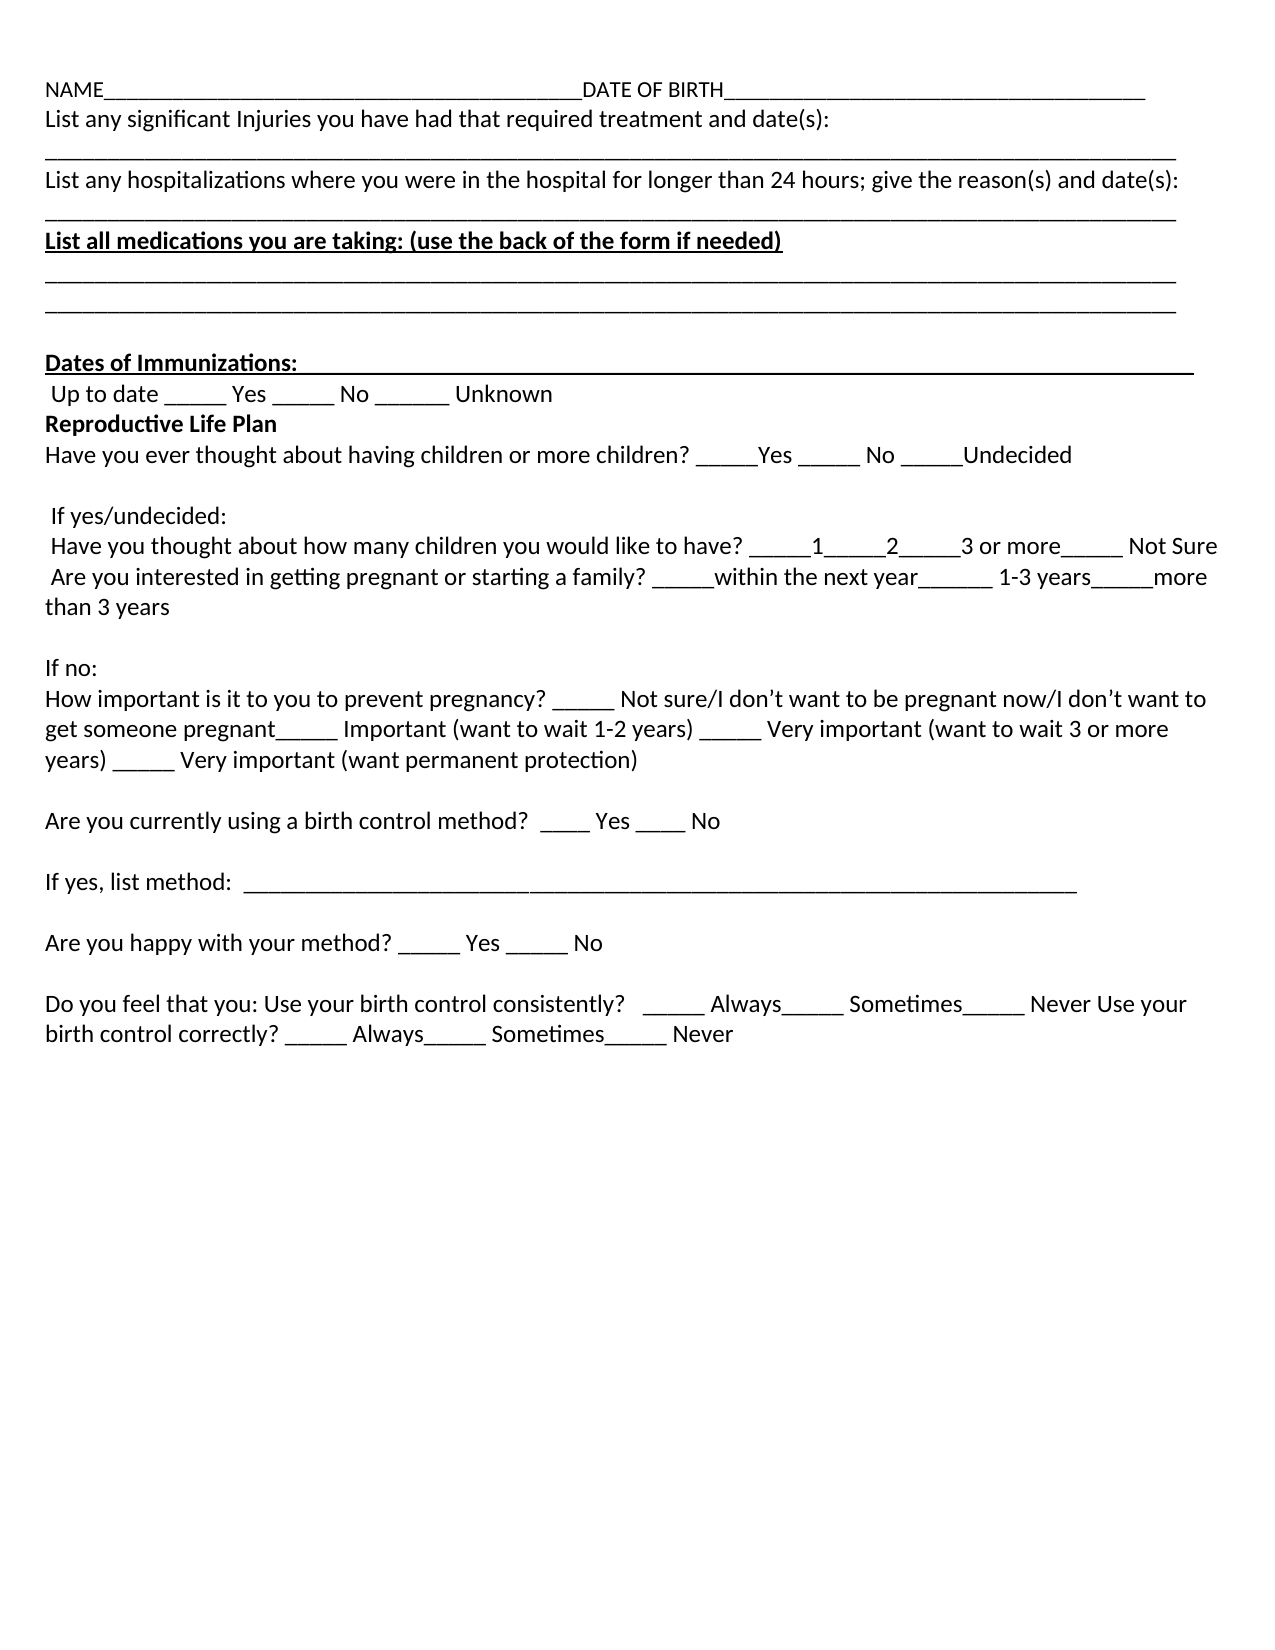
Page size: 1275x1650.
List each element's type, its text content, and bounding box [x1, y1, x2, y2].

text If yes/undecided: [45, 500, 1230, 530]
text Are you happy with your method? _____ Yes _____ No [45, 927, 1230, 958]
text Do you feel that you: Use your birth control consistently? _____ Always_____ Sometimes_____ Never Use your birth control correctly? _____ Always_____ Sometimes_____ Never [45, 988, 1230, 1049]
text List any significant Injuries you have had that required treatment and date(s): [45, 103, 1230, 133]
text Have you thought about how many children you would like to have? _____1_____2_____3 or more_____ Not Sure [45, 530, 1230, 561]
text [45, 133, 1230, 164]
text Reproductive Life Plan [45, 408, 1230, 439]
text List any hospitalizations where you were in the hospital for longer than 24 hours; give the reason(s) and date(s): [45, 164, 1230, 194]
text Up to date _____ Yes _____ No ______ Unknown [45, 378, 1230, 408]
text If yes, list method: ___________________________________________________________________ [45, 866, 1230, 897]
text ___________________________________________________________________________________________ [45, 194, 1230, 225]
text ___________________________________________________________________________________________ [45, 286, 1230, 317]
text List all medications you are taking: (use the back of the form if needed) [45, 225, 1230, 256]
text Are you currently using a birth control method? ____ Yes ____ No [45, 805, 1230, 836]
text How important is it to you to prevent pregnancy? _____ Not sure/I don’t want to be pregnant now/I don’t want to get someone pregnant_____ Important (want to wait 1-2 years) _____ Very important (want to wait 3 or more years) _____ Very important (want permanent protection) [45, 683, 1230, 774]
text Have you ever thought about having children or more children? _____Yes _____ No _____Undecided [45, 439, 1230, 469]
text ___________________________________________________________________________________________ [45, 256, 1230, 286]
text If no: [45, 652, 1230, 683]
text Are you interested in getting pregnant or starting a family? _____within the next year______ 1-3 years_____more than 3 years [45, 561, 1230, 622]
text Dates of Immunizations:________________________________________________________________________ [45, 347, 1230, 378]
